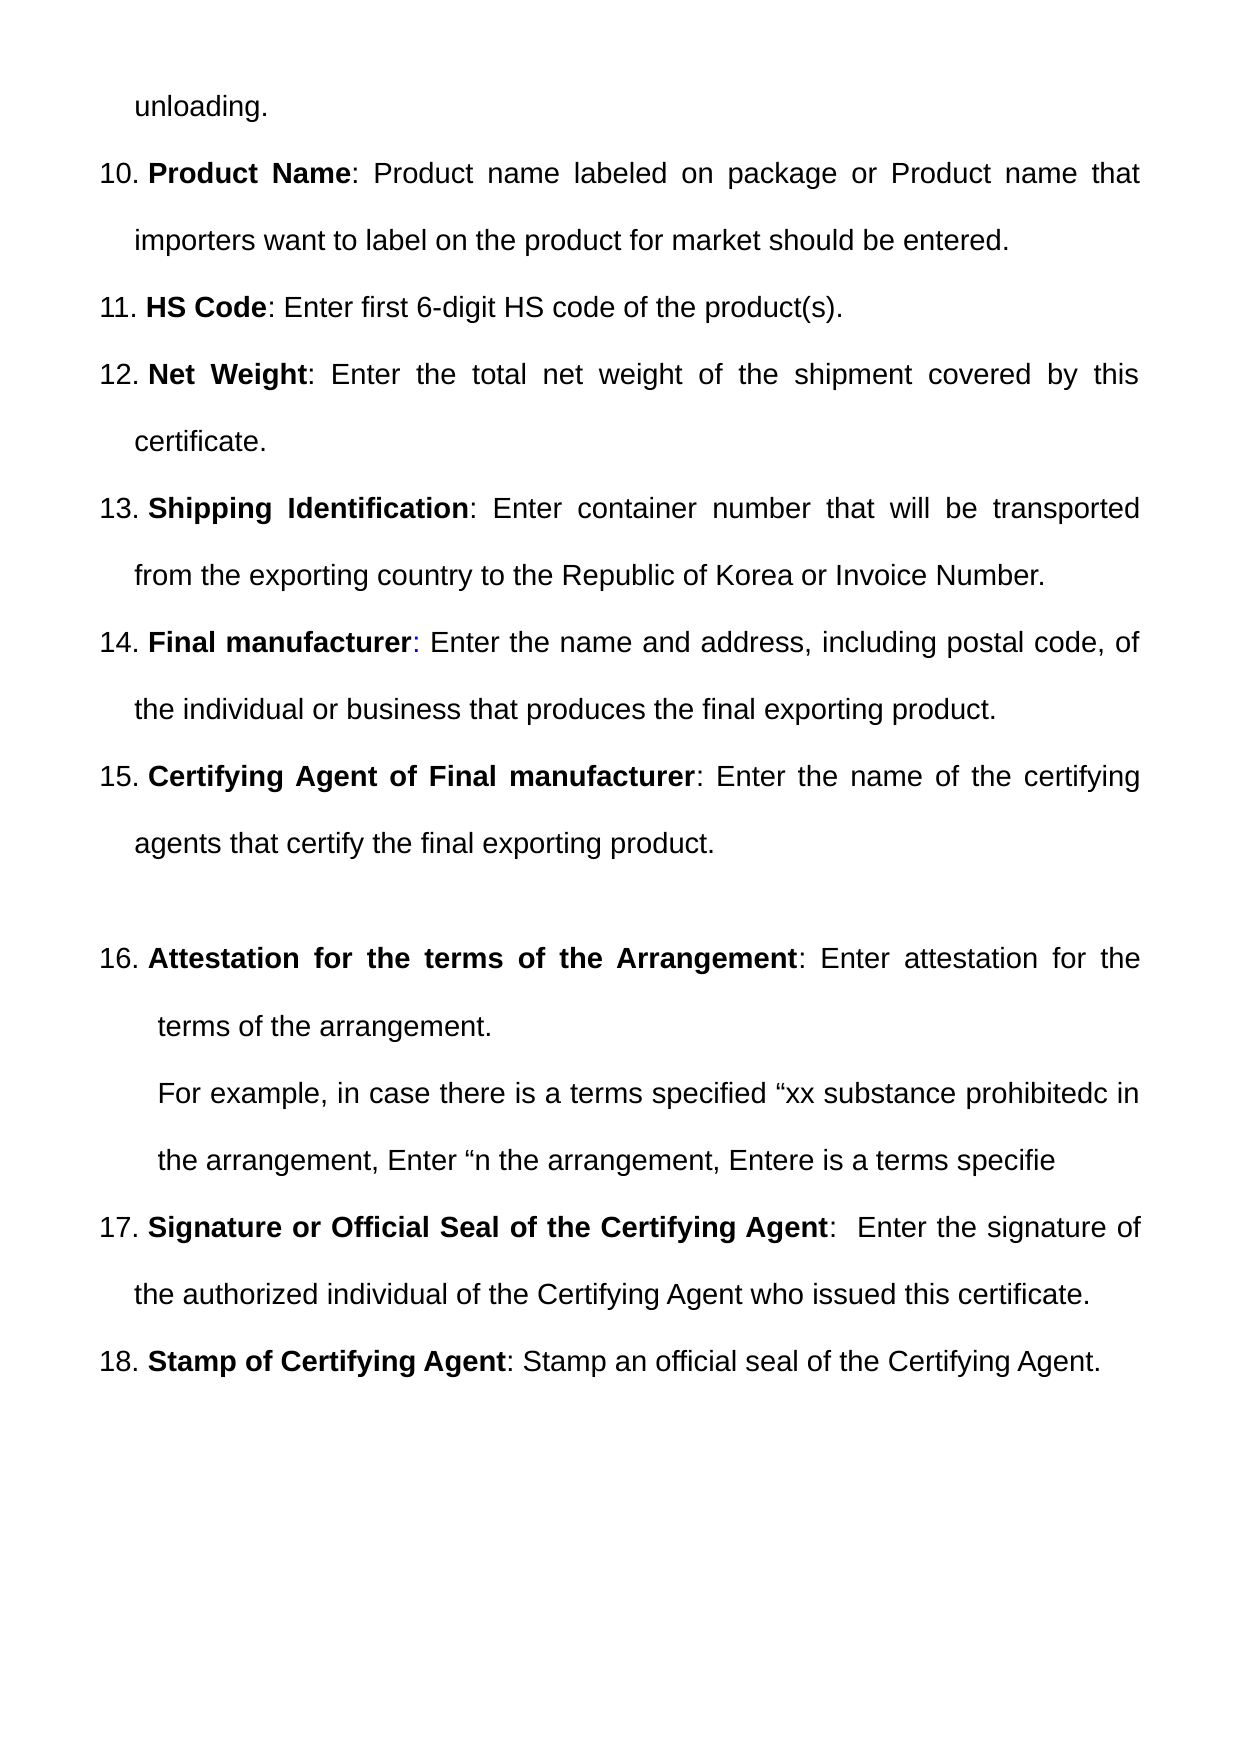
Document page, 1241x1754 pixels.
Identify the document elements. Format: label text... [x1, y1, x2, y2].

list Signature or Official Seal of the Certifying Agent: Enter the signature of the authorized individual of the Certifying Agent who issued this certificate. [99, 1210, 1141, 1311]
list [99, 89, 1141, 122]
list Final manufacturer: Enter the name and address, including postal code, of the individual or business that produces the final exporting product. [99, 625, 1141, 726]
list Product Name: Product name labeled on package or Product name that importers want to label on the product for market should be entered. [99, 156, 1141, 256]
list Attestation for the terms of the Arrangement: Enter attestation for the terms of the arrangement. For example, in case there is a terms specified “xx substance prohibitedc in the arrangement, Enter “n the arrangement, Entere is a terms specifie [99, 942, 1141, 1176]
list HS Code: Enter first 6-digit HS code of the product(s). [99, 290, 1141, 323]
list Shipping Identification: Enter container number that will be transported from the exporting country to the Republic of Korea or Invoice Number. [99, 491, 1141, 592]
list Certifying Agent of Final manufacturer: Enter the name of the certifying agents that certify the final exporting product. [99, 759, 1141, 860]
list Net Weight: Enter the total net weight of the shipment covered by this certificate. [99, 357, 1141, 458]
list Stamp of Certifying Agent: Stamp an official seal of the Certifying Agent. [99, 1344, 1141, 1378]
